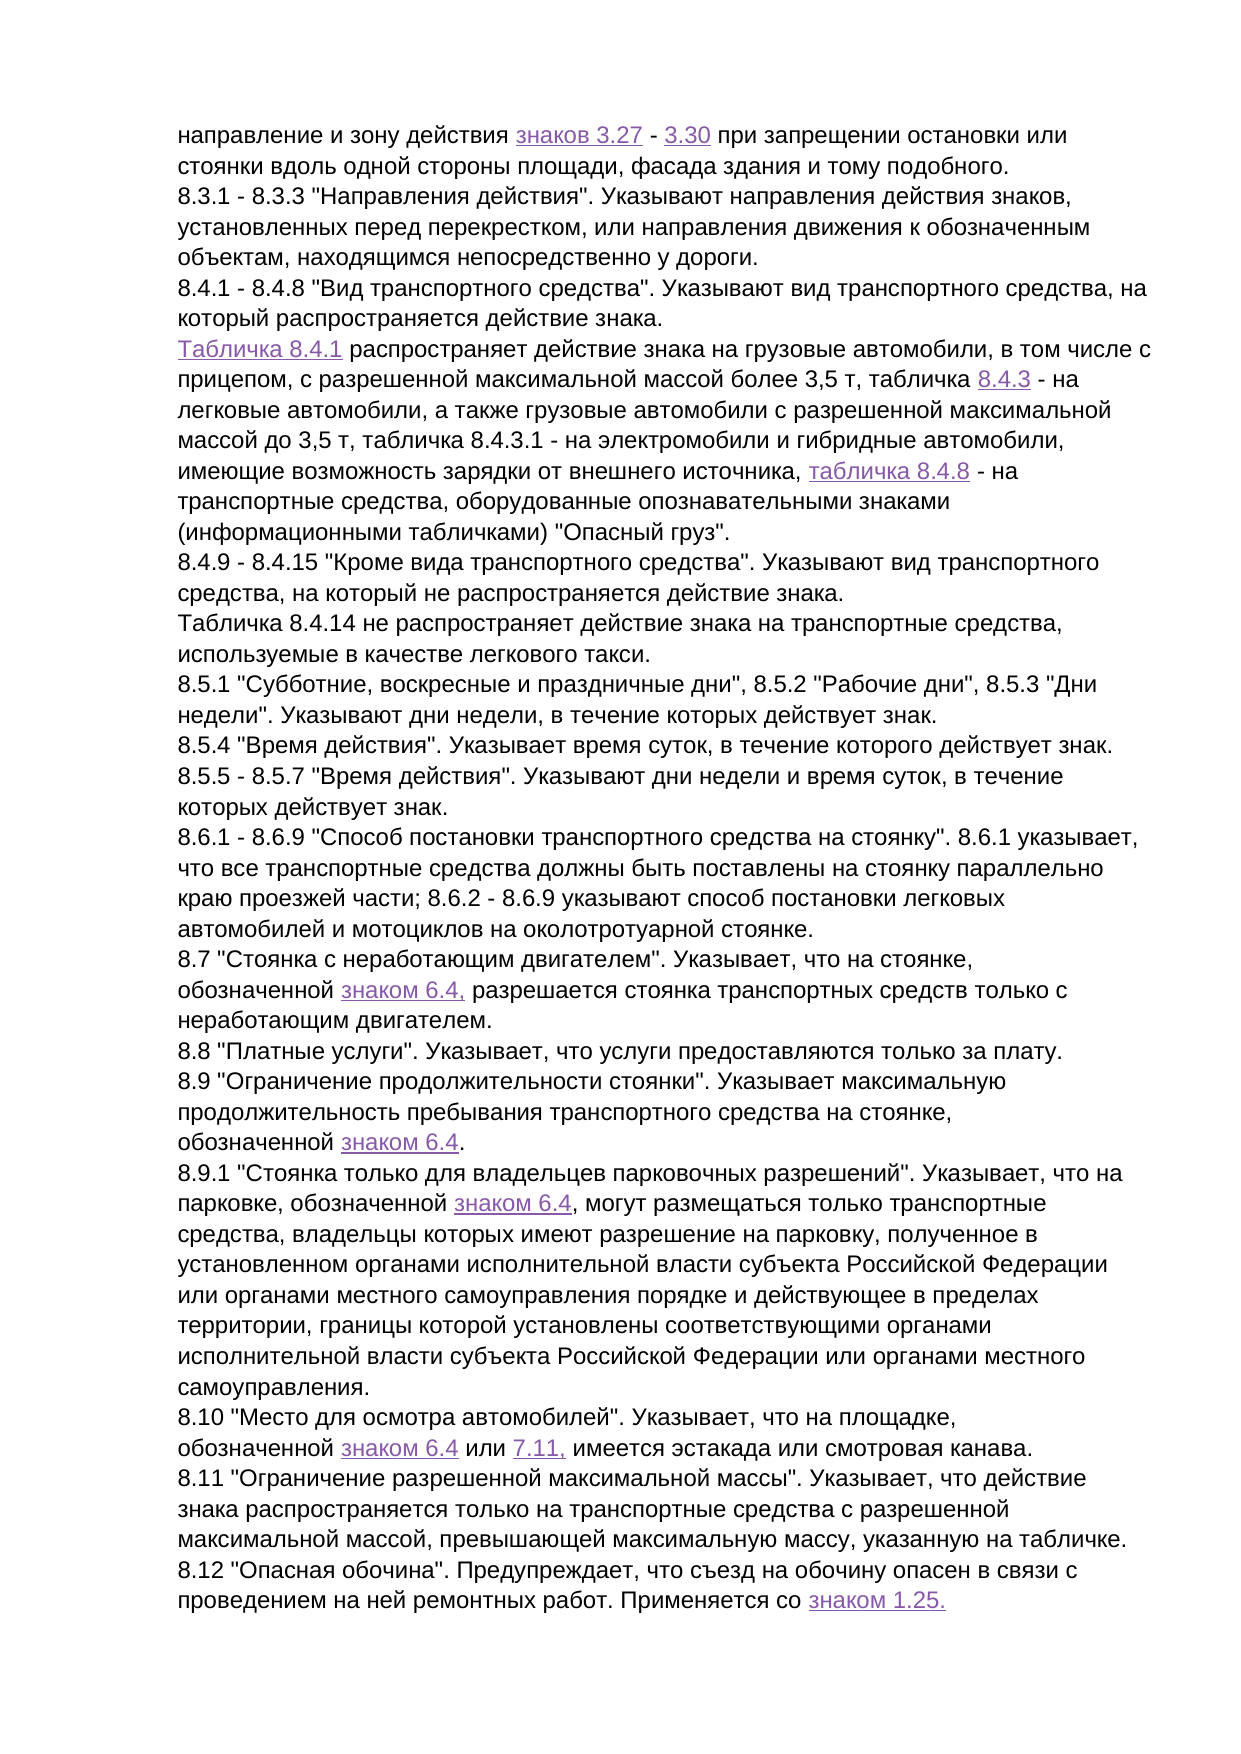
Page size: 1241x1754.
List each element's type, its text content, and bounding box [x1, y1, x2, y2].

text Табличка 8.4.1 распространяет действие знака на грузовые автомобили, в том числе с прицепом, с разрешенной максимальной массой более 3,5 т, табличка 8.4.3 - на легковые автомобили, а также грузовые автомобили с разрешенной максимальной массой до 3,5 т, табличка 8.4.3.1 - на электромобили и гибридные автомобили, имеющие возможность зарядки от внешнего источника, табличка 8.4.8 - на транспортные средства, оборудованные опознавательными знаками (информационными табличками) "Опасный груз". [177, 332, 1152, 545]
text 8.12 "Опасная обочина". Предупреждает, что съезд на обочину опасен в связи с проведением на ней ремонтных работ. Применяется со знаком 1.25. [177, 1553, 1152, 1614]
text 8.11 "Ограничение разрешенной максимальной массы". Указывает, что действие знака распространяется только на транспортные средства с разрешенной максимальной массой, превышающей максимальную массу, указанную на табличке. [177, 1461, 1152, 1553]
text 8.4.9 - 8.4.15 "Кроме вида транспортного средства". Указывают вид транспортного средства, на который не распространяется действие знака. [177, 545, 1152, 606]
text 8.5.5 - 8.5.7 "Время действия". Указывают дни недели и время суток, в течение которых действует знак. [177, 759, 1152, 820]
text 8.3.1 - 8.3.3 "Направления действия". Указывают направления действия знаков, установленных перед перекрестком, или направления движения к обозначенным объектам, находящимся непосредственно у дороги. [177, 179, 1152, 271]
text 8.6.1 - 8.6.9 "Способ постановки транспортного средства на стоянку". 8.6.1 указывает, что все транспортные средства должны быть поставлены на стоянку параллельно краю проезжей части; 8.6.2 - 8.6.9 указывают способ постановки легковых автомобилей и мотоциклов на околотротуарной стоянке. [177, 820, 1152, 942]
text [177, 118, 1152, 179]
text 8.9.1 "Стоянка только для владельцев парковочных разрешений". Указывает, что на парковке, обозначенной знаком 6.4, могут размещаться только транспортные средства, владельцы которых имеют разрешение на парковку, полученное в установленном органами исполнительной власти субъекта Российской Федерации или органами местного самоуправления порядке и действующее в пределах территории, границы которой установлены соответствующими органами исполнительной власти субъекта Российской Федерации или органами местного самоуправления. [177, 1156, 1152, 1400]
text 8.4.1 - 8.4.8 "Вид транспортного средства". Указывают вид транспортного средства, на который распространяется действие знака. [177, 271, 1152, 332]
text 8.10 "Место для осмотра автомобилей". Указывает, что на площадке, обозначенной знаком 6.4 или 7.11, имеется эстакада или смотровая канава. [177, 1400, 1152, 1461]
text 8.7 "Стоянка с неработающим двигателем". Указывает, что на стоянке, обозначенной знаком 6.4, разрешается стоянка транспортных средств только с неработающим двигателем. [177, 942, 1152, 1034]
text 8.5.1 "Субботние, воскресные и праздничные дни", 8.5.2 "Рабочие дни", 8.5.3 "Дни недели". Указывают дни недели, в течение которых действует знак. [177, 667, 1152, 728]
text Табличка 8.4.14 не распространяет действие знака на транспортные средства, используемые в качестве легкового такси. [177, 606, 1152, 667]
text 8.8 "Платные услуги". Указывает, что услуги предоставляются только за плату. [177, 1034, 1152, 1064]
text 8.9 "Ограничение продолжительности стоянки". Указывает максимальную продолжительность пребывания транспортного средства на стоянке, обозначенной знаком 6.4. [177, 1064, 1152, 1156]
text 8.5.4 "Время действия". Указывает время суток, в течение которого действует знак. [177, 728, 1152, 759]
